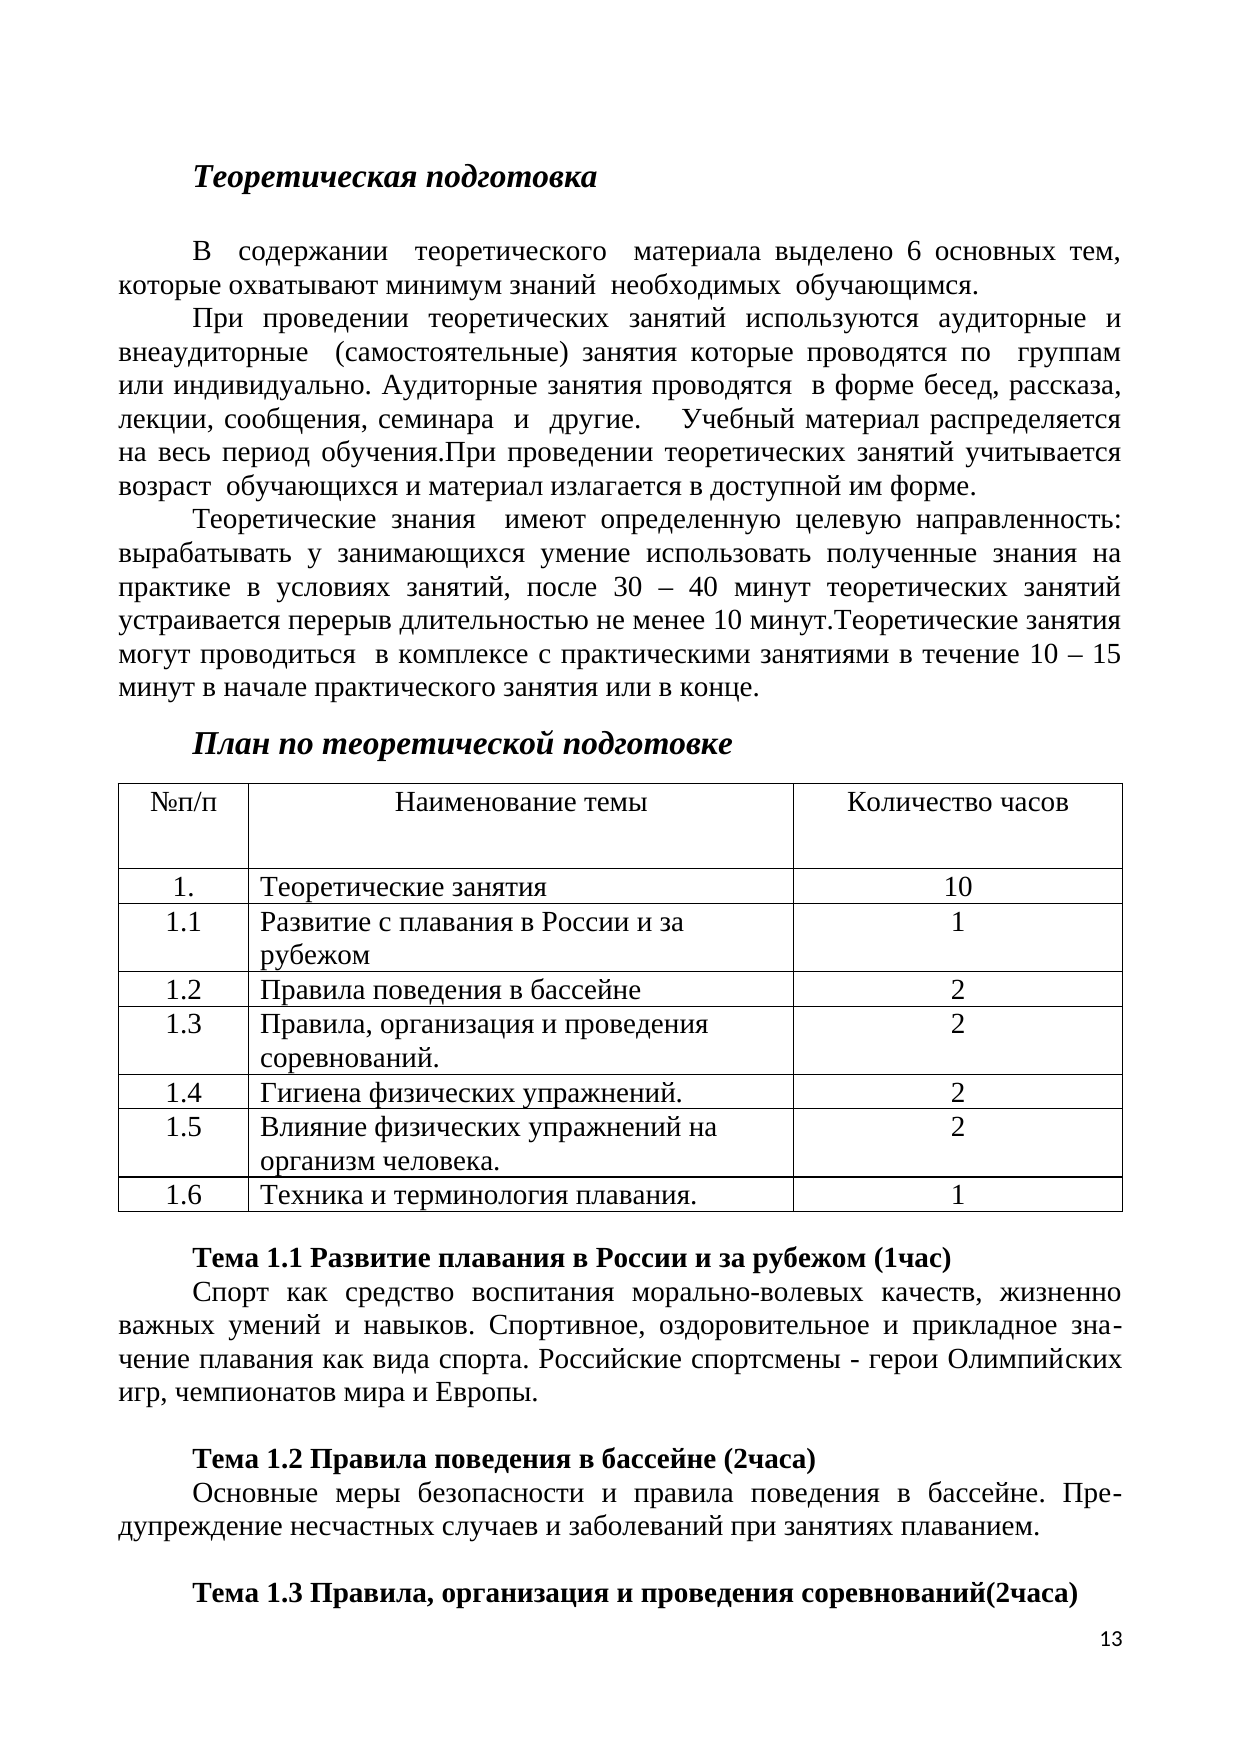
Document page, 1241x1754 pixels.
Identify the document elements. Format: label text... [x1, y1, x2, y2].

text Спорт как средство воспитания морально-волевых качеств, жизненно важных умений и навыков. Спортивное, оздоровительное и прикладное значение плавания как вида спорта. Российские спортсмены - герои Олимпийских игр, чемпионатов мира и Европы. [118, 1274, 1122, 1408]
table_cell Гигиена физических упражнений. [249, 1075, 793, 1108]
table_cell 1. [119, 869, 248, 903]
table_cell 2 [794, 1075, 1122, 1108]
table_cell 2 [794, 1007, 1122, 1074]
table_cell 1.6 [119, 1178, 248, 1211]
table_cell Развитие с плавания в России и за рубежом [249, 904, 793, 971]
table_cell 1.4 [119, 1075, 248, 1108]
text Теоретические знания имеют определенную целевую направленность: вырабатывать у занимающихся умение использовать полученные знания на практике в условиях занятий, после 30 – 40 минут теоретических занятий устраивается перерыв длительностью не менее 10 минут.Теоретические занятия могут проводиться в комплексе с практическими занятиями в течение 10 – 15 минут в начале практического занятия или в конце. [118, 502, 1122, 703]
text Тема 1.1 Развитие плавания в России и за рубежом (1час) [118, 1240, 1122, 1274]
table_cell 1.3 [119, 1007, 248, 1074]
table_cell 1.5 [119, 1109, 248, 1176]
table_header Количество часов [794, 784, 1122, 868]
table_header №п/п [119, 784, 248, 868]
table_cell Правила поведения в бассейне [249, 972, 793, 1006]
table_header Наименование темы [249, 784, 793, 868]
table_cell 1.1 [119, 904, 248, 971]
text Тема 1.2 Правила поведения в бассейне (2часа) [118, 1441, 1122, 1475]
table_cell Правила, организация и проведения соревнований. [249, 1007, 793, 1074]
table_cell 10 [794, 869, 1122, 903]
table_cell Теоретические занятия [249, 869, 793, 903]
text В содержании теоретического материала выделено 6 основных тем, которые охватывают минимум знаний необходимых обучающимся. [118, 233, 1122, 300]
text Основные меры безопасности и правила поведения в бассейне. Предупреждение несчастных случаев и заболеваний при занятиях плаванием. [118, 1475, 1122, 1542]
table_cell 2 [794, 1109, 1122, 1176]
text При проведении теоретических занятий используются аудиторные и внеаудиторные (самостоятельные) занятия которые проводятся по группам или индивидуально. Аудиторные занятия проводятся в форме бесед, рассказа, лекции, сообщения, семинара и другие. Учебный материал распределяется на весь период обучения.При проведении теоретических занятий учитывается возраст обучающихся и материал излагается в доступной им форме. [118, 300, 1122, 502]
text План по теоретической подготовке [118, 724, 1122, 762]
table_cell 1 [794, 1178, 1122, 1211]
table_cell 1 [794, 904, 1122, 971]
text Тема 1.3 Правила, организация и проведения соревнований(2часа) [118, 1576, 1122, 1609]
table_cell 2 [794, 972, 1122, 1006]
table_cell Техника и терминология плавания. [249, 1178, 793, 1211]
text Теоретическая подготовка [118, 157, 1122, 195]
table_cell 1.2 [119, 972, 248, 1006]
table_cell Влияние физических упражнений на организм человека. [249, 1109, 793, 1176]
